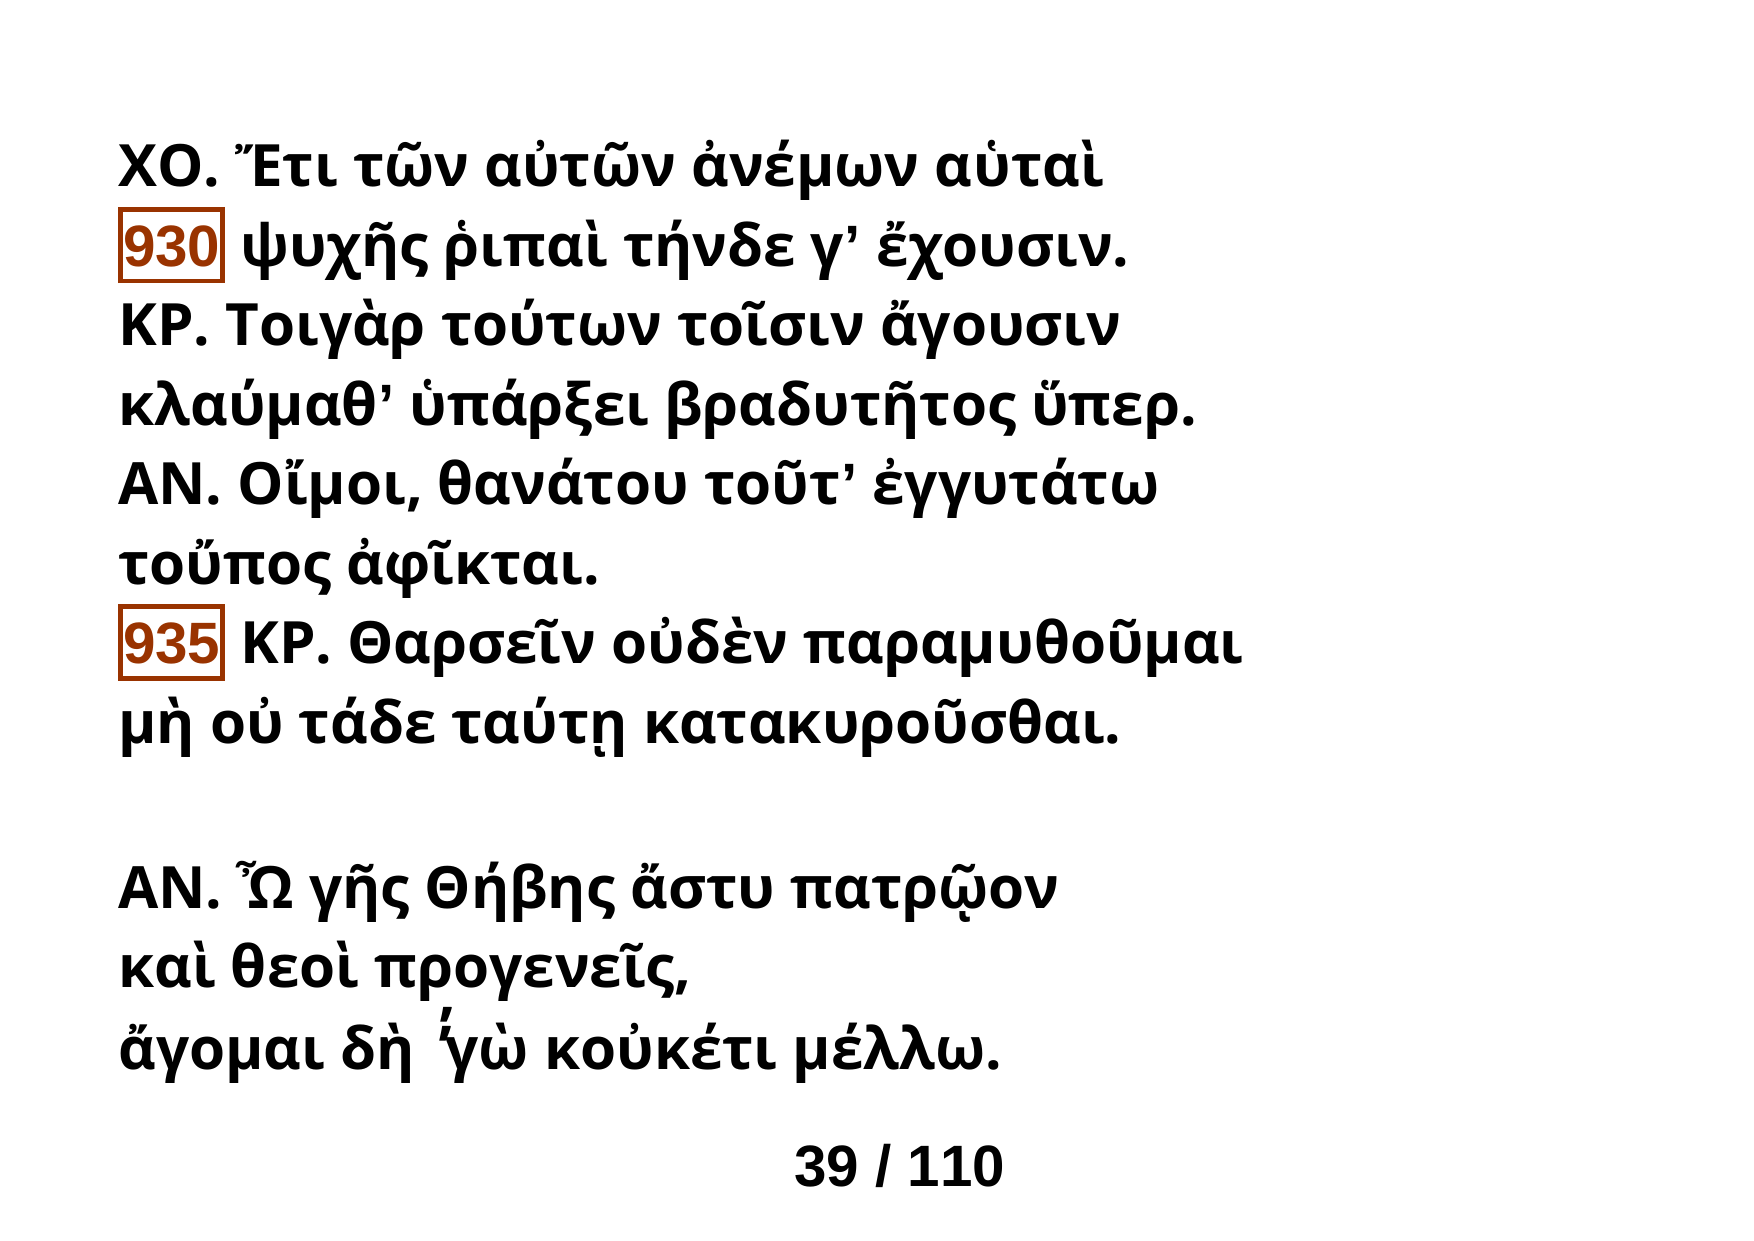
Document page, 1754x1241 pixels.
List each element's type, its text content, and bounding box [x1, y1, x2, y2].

text ΧΟ. Ἔτι τῶν αὐτῶν ἀνέμων αὑταὶ 930 ψυχῆς ῥιπαὶ τήνδε γ’ ἔχουσιν. ΚΡ. Τοιγὰρ τούτων τοῖσιν ἄγουσιν κλαύμαθ’ ὑπάρξει βραδυτῆτος ὕπερ. ΑΝ. Οἴμοι, θανάτου τοῦτ’ ἐγγυτάτω τοὔπος ἀφῖκται. 935 ΚΡ. Θαρσεῖν οὐδὲν παραμυθοῦμαι μὴ οὐ τάδε ταύτῃ κατακυροῦσθαι. [118, 124, 1636, 760]
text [118, 766, 1636, 1087]
